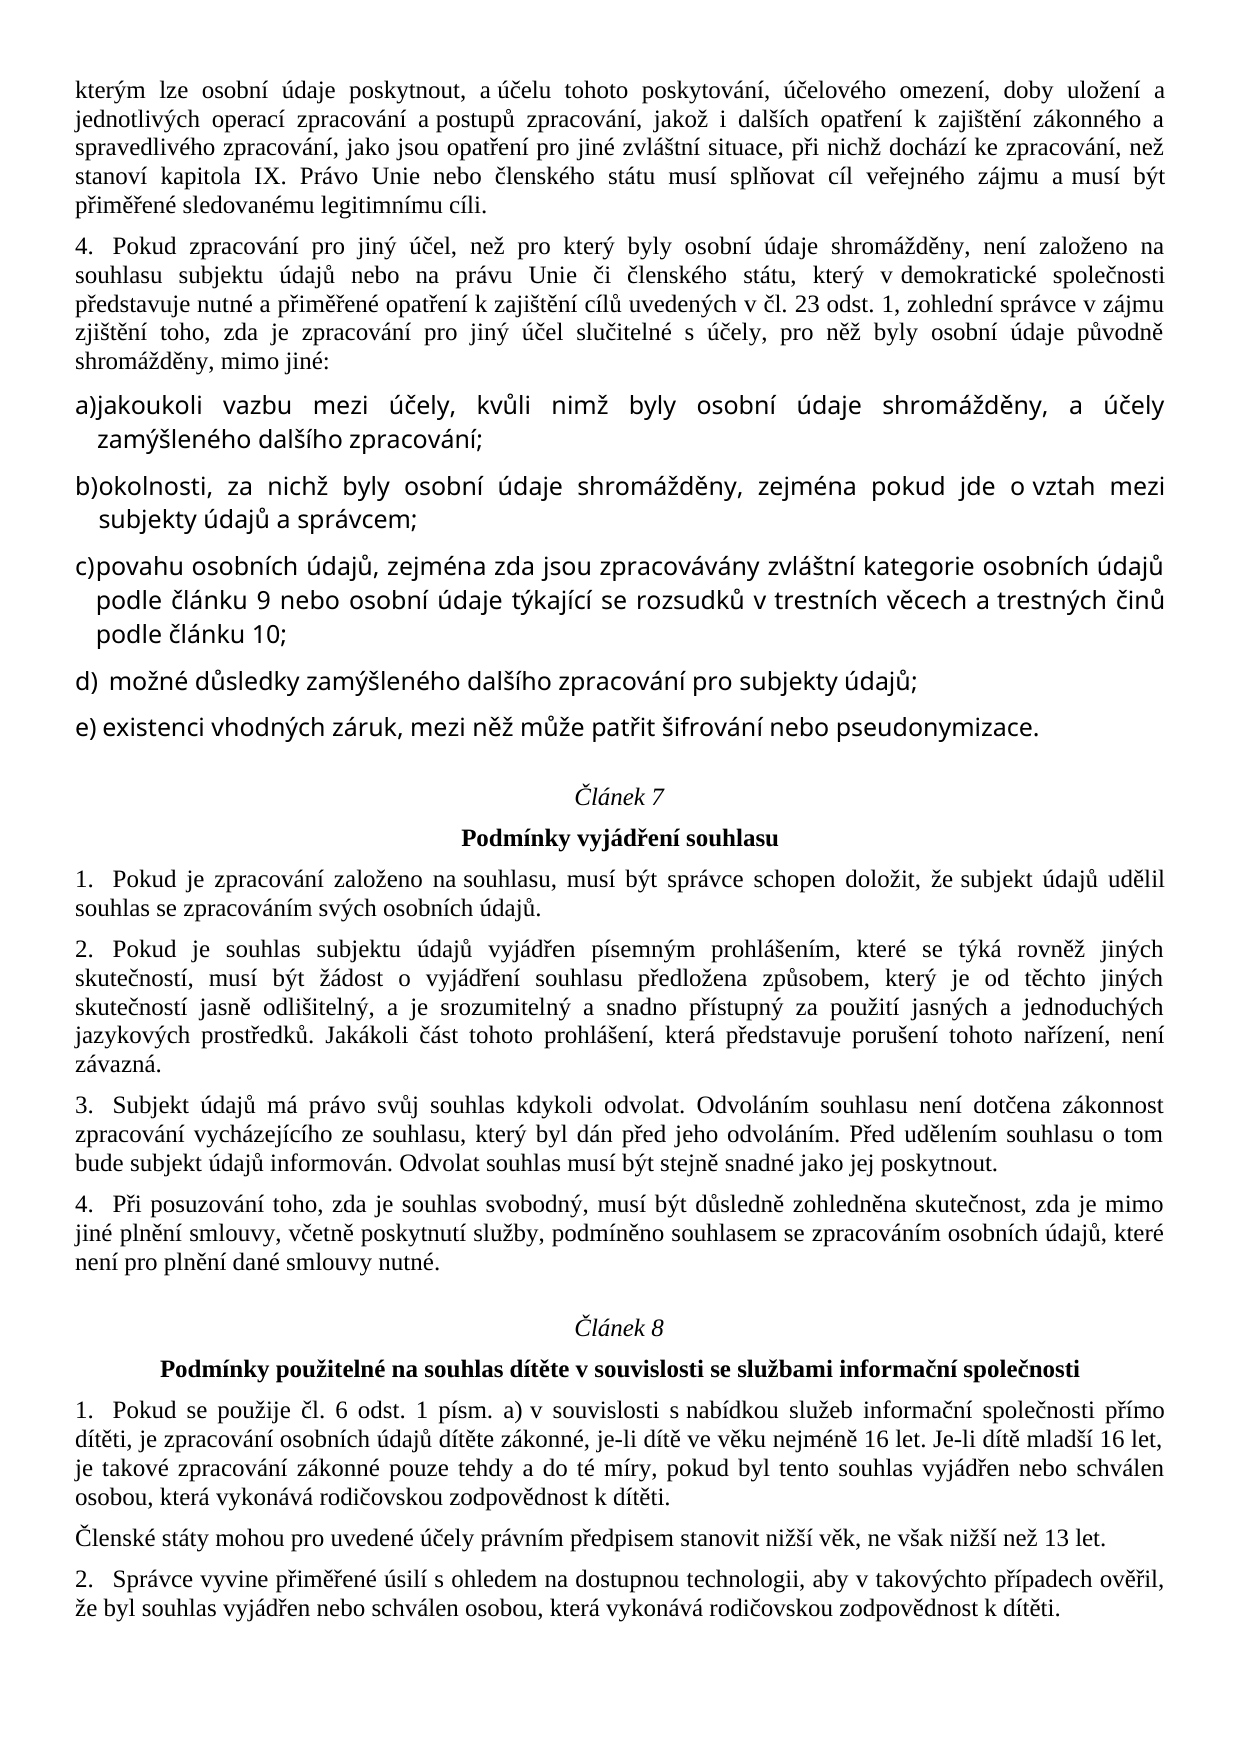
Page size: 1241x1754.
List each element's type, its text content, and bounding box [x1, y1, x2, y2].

table_header d) [75, 651, 108, 697]
table_header okolnosti, za nichž byly osobní údaje shromážděny, zejména pokud jde o vztah mezi subjekty údajů a správcem; [98, 456, 1165, 536]
text 1. Pokud se použije čl. 6 odst. 1 písm. a) v souvislosti s nabídkou služeb informační společnosti přímo dítěti, je zpracování osobních údajů dítěte zákonné, je-li dítě ve věku nejméně 16 let. Je-li dítě mladší 16 let, je takové zpracování zákonné pouze tehdy a do té míry, pokud byl tento souhlas vyjádřen nebo schválen osobou, která vykonává rodičovskou zodpovědnost k dítěti. [75, 1395, 1165, 1510]
text 3. Subjekt údajů má právo svůj souhlas kdykoli odvolat. Odvoláním souhlasu není dotčena zákonnost zpracování vycházejícího ze souhlasu, který byl dán před jeho odvoláním. Před udělením souhlasu o tom bude subjekt údajů informován. Odvolat souhlas musí být stejně snadné jako jej poskytnout. [75, 1090, 1165, 1177]
table_header a) [75, 375, 97, 456]
text 4. Pokud zpracování pro jiný účel, než pro který byly osobní údaje shromážděny, není založeno na souhlasu subjektu údajů nebo na právu Unie či členského státu, který v demokratické společnosti představuje nutné a přiměřené opatření k zajištění cílů uvedených v čl. 23 odst. 1, zohlední správce v zájmu zjištění toho, zda je zpracování pro jiný účel slučitelné s účely, pro něž byly osobní údaje původně shromážděny, mimo jiné: [75, 231, 1165, 375]
table_header povahu osobních údajů, zejména zda jsou zpracovávány zvláštní kategorie osobních údajů podle článku 9 nebo osobní údaje týkající se rozsudků v trestních věcech a trestných činů podle článku 10; [96, 536, 1165, 651]
table_header jakoukoli vazbu mezi účely, kvůli nimž byly osobní údaje shromážděny, a účely zamýšleného dalšího zpracování; [97, 375, 1165, 456]
text Článek 7 [75, 782, 1165, 810]
text 2. Pokud je souhlas subjektu údajů vyjádřen písemným prohlášením, které se týká rovněž jiných skutečností, musí být žádost o vyjádření souhlasu předložena způsobem, který je od těchto jiných skutečností jasně odlišitelný, a je srozumitelný a snadno přístupný za použití jasných a jednoduchých jazykových prostředků. Jakákoli část tohoto prohlášení, která představuje porušení tohoto nařízení, není závazná. [75, 934, 1165, 1078]
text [75, 75, 1165, 219]
text Podmínky vyjádření souhlasu [75, 823, 1165, 852]
text 2. Správce vyvine přiměřené úsilí s ohledem na dostupnou technologii, aby v takovýchto případech ověřil, že byl souhlas vyjádřen nebo schválen osobou, která vykonává rodičovskou zodpovědnost k dítěti. [75, 1564, 1165, 1622]
table_header možné důsledky zamýšleného dalšího zpracování pro subjekty údajů; [109, 651, 1165, 697]
table_header existenci vhodných záruk, mezi něž může patřit šifrování nebo pseudonymizace. [102, 698, 1165, 744]
table_header e) [75, 698, 102, 744]
table_header b) [75, 456, 98, 536]
text 4. Při posuzování toho, zda je souhlas svobodný, musí být důsledně zohledněna skutečnost, zda je mimo jiné plnění smlouvy, včetně poskytnutí služby, podmíněno souhlasem se zpracováním osobních údajů, které není pro plnění dané smlouvy nutné. [75, 1189, 1165, 1275]
table_header c) [75, 536, 96, 651]
text 1. Pokud je zpracování založeno na souhlasu, musí být správce schopen doložit, že subjekt údajů udělil souhlas se zpracováním svých osobních údajů. [75, 864, 1165, 922]
text Článek 8 [75, 1313, 1165, 1342]
text Podmínky použitelné na souhlas dítěte v souvislosti se službami informační společnosti [75, 1354, 1165, 1383]
text Členské státy mohou pro uvedené účely právním předpisem stanovit nižší věk, ne však nižší než 13 let. [75, 1523, 1165, 1552]
